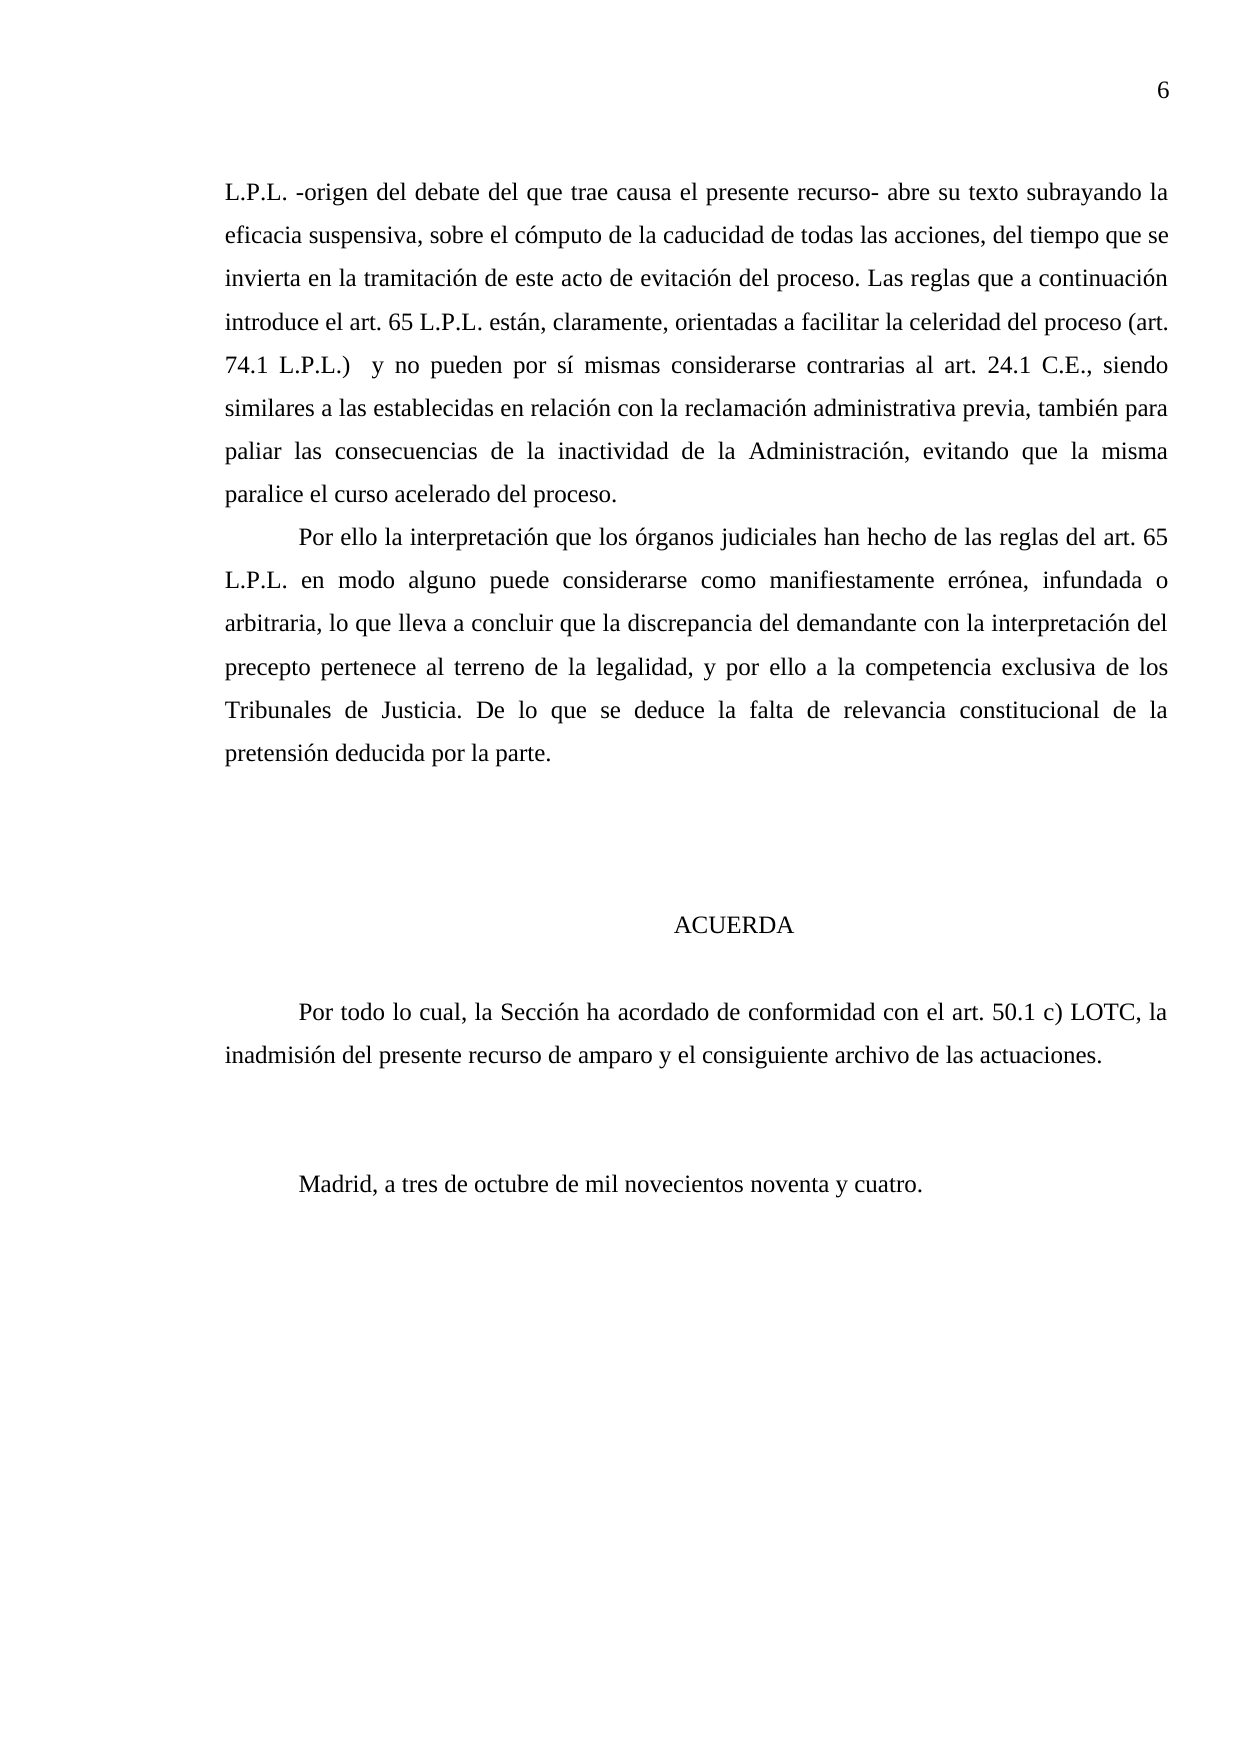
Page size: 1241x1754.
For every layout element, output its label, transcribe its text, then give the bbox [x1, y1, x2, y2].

text Madrid, a tres de octubre de mil novecientos noventa y cuatro. [224, 1169, 1169, 1198]
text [224, 177, 1169, 508]
text Por ello la interpretación que los órganos judiciales han hecho de las reglas del art. 65 L.P.L. en modo alguno puede considerarse como manifiestamente errónea, infundada o arbitraria, lo que lleva a concluir que la discrepancia del demandante con la interpretación del precepto pertenece al terreno de la legalidad, y por ello a la competencia exclusiva de los Tribunales de Justicia. De lo que se deduce la falta de relevancia constitucional de la pretensión deducida por la parte. [224, 522, 1169, 767]
text ACUERDA [224, 910, 1169, 939]
text Por todo lo cual, la Sección ha acordado de conformidad con el art. 50.1 c) LOTC, la inadmisión del presente recurso de amparo y el consiguiente archivo de las actuaciones. [224, 997, 1169, 1068]
